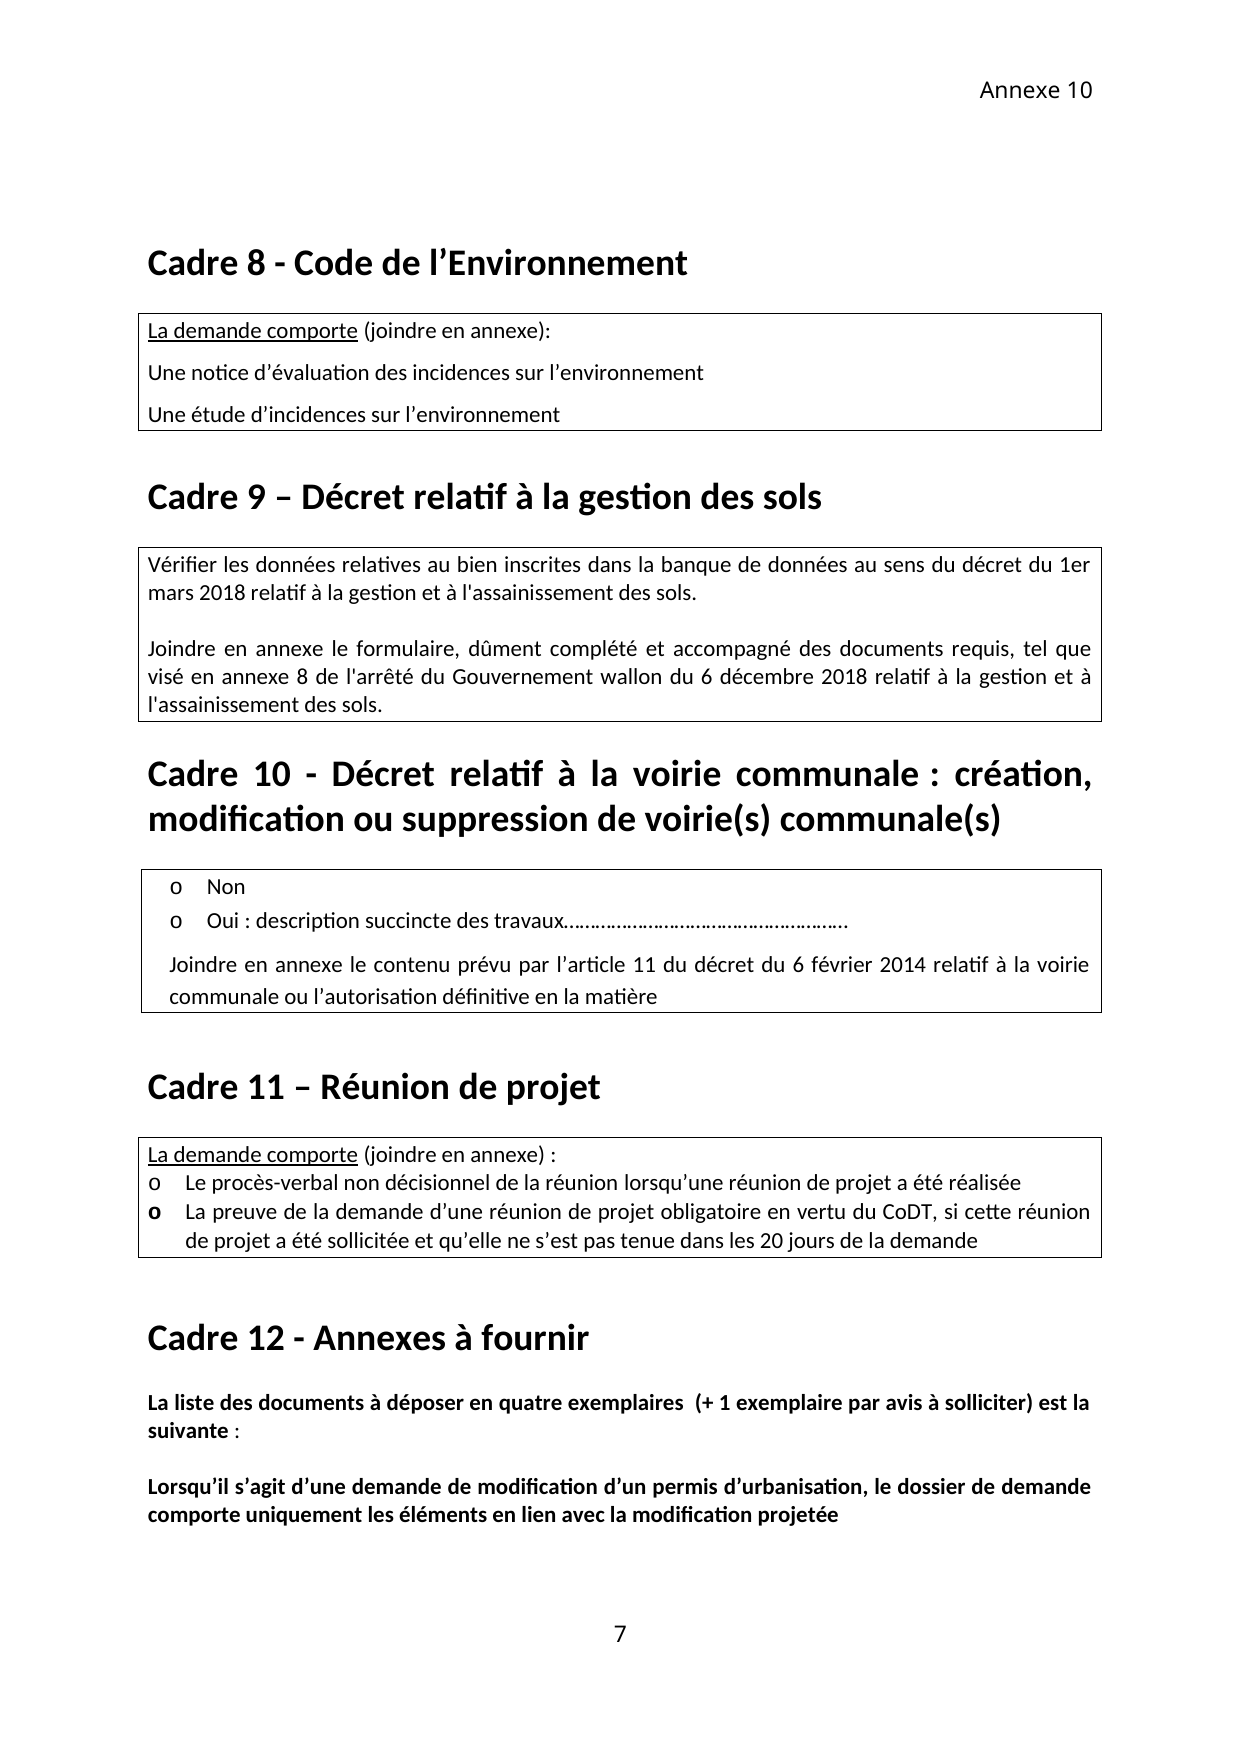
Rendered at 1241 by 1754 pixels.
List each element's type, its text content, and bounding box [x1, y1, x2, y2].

text Lorsqu’il s’agit d’une demande de modification d’un permis d’urbanisation, le dossier de demande comporte uniquement les éléments en lien avec la modification projetée [148, 1472, 1093, 1528]
text Une notice d’évaluation des incidences sur l’environnement [139, 355, 1101, 386]
list La preuve de la demande d’une réunion de projet obligatoire en vertu du CoDT, si cette réunion de projet a été sollicitée et qu’elle ne s’est pas tenue dans les 20 jours de la demande [139, 1194, 1101, 1257]
text Cadre 11 – Réunion de projet [148, 1063, 1093, 1109]
text Joindre en annexe le formulaire, dûment complété et accompagné des documents requis, tel que visé en annexe 8 de l'arrêté du Gouvernement wallon du 6 décembre 2018 relatif à la gestion et à l'assainissement des sols. [139, 631, 1101, 721]
text Cadre 12 - Annexes à fournir [148, 1314, 1093, 1360]
list Le procès-verbal non décisionnel de la réunion lorsqu’une réunion de projet a été réalisée [148, 1168, 1093, 1194]
text Cadre 10 - Décret relatif à la voirie communale : création, modification ou suppression de voirie(s) communale(s) [148, 749, 1093, 841]
text Joindre en annexe le contenu prévu par l’article 11 du décret du 6 février 2014 relatif à la voirie communale ou l’autorisation définitive en la matière [142, 947, 1101, 1012]
list Non [142, 870, 1101, 902]
text La liste des documents à déposer en quatre exemplaires (+ 1 exemplaire par avis à solliciter) est la suivante : [148, 1388, 1093, 1444]
text Une étude d’incidences sur l’environnement [139, 397, 1101, 430]
text La demande comporte (joindre en annexe): [139, 314, 1101, 344]
text La demande comporte (joindre en annexe) : [139, 1138, 1101, 1168]
text Cadre 8 - Code de l’Environnement [148, 239, 1093, 285]
text Cadre 9 – Décret relatif à la gestion des sols [148, 473, 1093, 519]
text Vérifier les données relatives au bien inscrites dans la banque de données au sens du décret du 1er mars 2018 relatif à la gestion et à l'assainissement des sols. [139, 548, 1101, 606]
list Oui : description succincte des travaux……………………………………………… [142, 903, 1101, 935]
